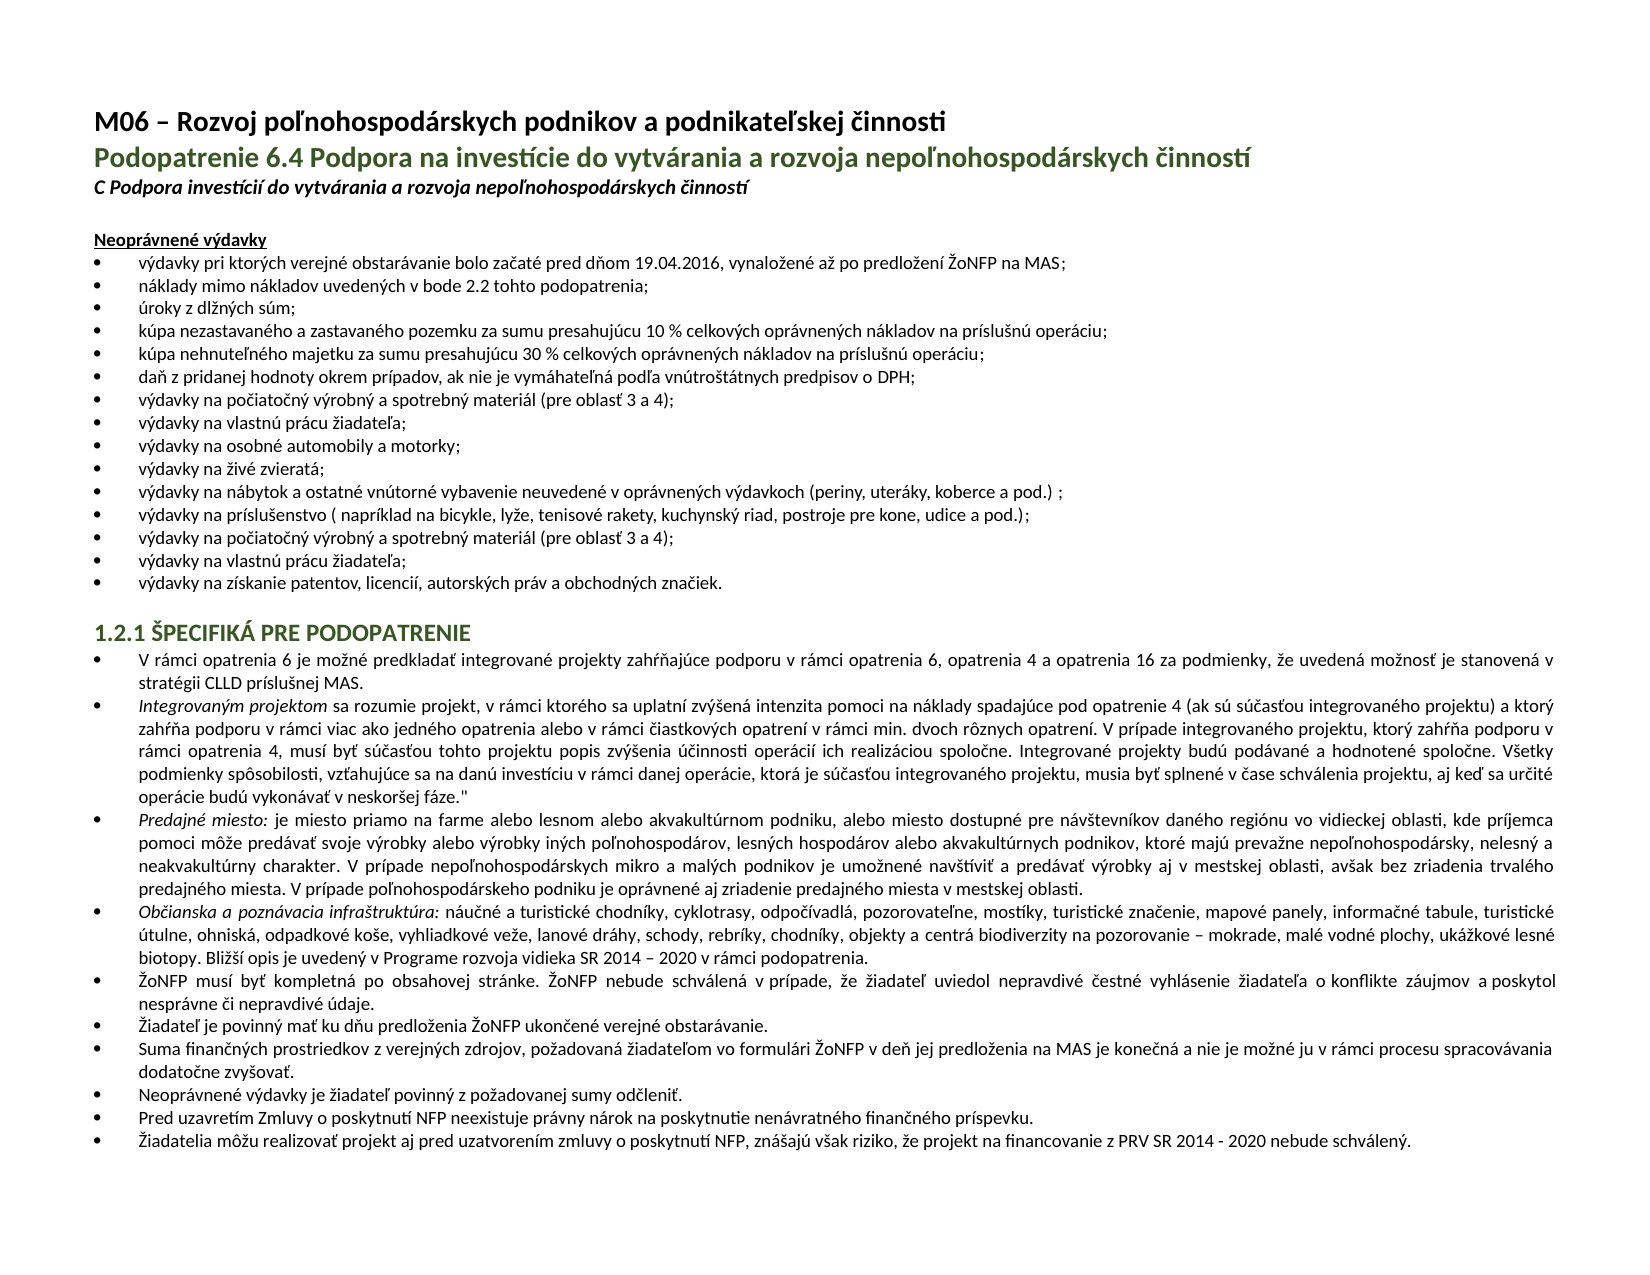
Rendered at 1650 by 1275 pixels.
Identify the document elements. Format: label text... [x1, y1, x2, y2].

text Podopatrenie 6.4 Podpora na investície do vytvárania a rozvoja nepoľnohospodárskych činností [94, 139, 1556, 174]
list výdavky na počiatočný výrobný a spotrebný materiál (pre oblasť 3 a 4); [94, 526, 1556, 549]
list Predajné miesto: je miesto priamo na farme alebo lesnom alebo akvakultúrnom podniku, alebo miesto dostupné pre návštevníkov daného regiónu vo vidieckej oblasti, kde príjemca pomoci môže predávať svoje výrobky alebo výrobky iných poľnohospodárov, lesných hospodárov alebo akvakultúrnych podnikov, ktoré majú prevažne nepoľnohospodársky, nelesný a neakvakultúrny charakter. V prípade nepoľnohospodárskych mikro a malých podnikov je umožnené navštíviť a predávať výrobky aj v mestskej oblasti, avšak bez zriadenia trvalého predajného miesta. V prípade poľnohospodárskeho podniku je oprávnené aj zriadenie predajného miesta v mestskej oblasti. [94, 808, 1556, 900]
list Suma finančných prostriedkov z verejných zdrojov, požadovaná žiadateľom vo formulári ŽoNFP v deň jej predloženia na MAS je konečná a nie je možné ju v rámci procesu spracovávania dodatočne zvyšovať. [94, 1038, 1556, 1083]
list V rámci opatrenia 6 je možné predkladať integrované projekty zahŕňajúce podporu v rámci opatrenia 6, opatrenia 4 a opatrenia 16 za podmienky, že uvedená možnosť je stanovená v stratégii CLLD príslušnej MAS. [94, 648, 1556, 694]
text M06 – Rozvoj poľnohospodárskych podnikov a podnikateľskej činnosti [94, 103, 1556, 139]
list Neoprávnené výdavky je žiadateľ povinný z požadovanej sumy odčleniť. [94, 1083, 1556, 1106]
list náklady mimo nákladov uvedených v bode 2.2 tohto podopatrenia; [94, 274, 1556, 297]
list Žiadatelia môžu realizovať projekt aj pred uzatvorením zmluvy o poskytnutí NFP, znášajú však riziko, že projekt na financovanie z PRV SR 2014 - 2020 nebude schválený. [94, 1129, 1556, 1152]
list úroky z dlžných súm; [94, 297, 1556, 319]
list Občianska a poznávacia infraštruktúra: náučné a turistické chodníky, cyklotrasy, odpočívadlá, pozorovateľne, mostíky, turistické značenie, mapové panely, informačné tabule, turistické útulne, ohniská, odpadkové koše, vyhliadkové veže, lanové dráhy, schody, rebríky, chodníky, objekty a centrá biodiverzity na pozorovanie – mokrade, malé vodné plochy, ukážkové lesné biotopy. Bližší opis je uvedený v Programe rozvoja vidieka SR 2014 – 2020 v rámci podopatrenia. [94, 900, 1556, 969]
list Pred uzavretím Zmluvy o poskytnutí NFP neexistuje právny nárok na poskytnutie nenávratného finančného príspevku. [94, 1106, 1556, 1129]
list výdavky na počiatočný výrobný a spotrebný materiál (pre oblasť 3 a 4); [94, 388, 1556, 411]
list Integrovaným projektom sa rozumie projekt, v rámci ktorého sa uplatní zvýšená intenzita pomoci na náklady spadajúce pod opatrenie 4 (ak sú súčasťou integrovaného projektu) a ktorý zahŕňa podporu v rámci viac ako jedného opatrenia alebo v rámci čiastkových opatrení v rámci min. dvoch rôznych opatrení. V prípade integrovaného projektu, ktorý zahŕňa podporu v rámci opatrenia 4, musí byť súčasťou tohto projektu popis zvýšenia účinnosti operácií ich realizáciou spoločne. Integrované projekty budú podávané a hodnotené spoločne. Všetky podmienky spôsobilosti, vzťahujúce sa na danú investíciu v rámci danej operácie, ktorá je súčasťou integrovaného projektu, musia byť splnené v čase schválenia projektu, aj keď sa určité operácie budú vykonávať v neskoršej fáze." [94, 694, 1556, 808]
list výdavky na príslušenstvo ( napríklad na bicykle, lyže, tenisové rakety, kuchynský riad, postroje pre kone, udice a pod.); [94, 503, 1556, 526]
list výdavky na nábytok a ostatné vnútorné vybavenie neuvedené v oprávnených výdavkoch (periny, uteráky, koberce a pod.) ; [94, 480, 1556, 503]
text 1.2.1 ŠPECIFIKÁ PRE PODOPATRENIE [94, 617, 1556, 648]
list daň z pridanej hodnoty okrem prípadov, ak nie je vymáhateľná podľa vnútroštátnych predpisov o DPH; [94, 365, 1556, 388]
list výdavky na živé zvieratá; [94, 457, 1556, 480]
list výdavky na vlastnú prácu žiadateľa; [94, 549, 1556, 572]
list Žiadateľ je povinný mať ku dňu predloženia ŽoNFP ukončené verejné obstarávanie. [94, 1015, 1556, 1038]
list výdavky na osobné automobily a motorky; [94, 434, 1556, 457]
list kúpa nehnuteľného majetku za sumu presahujúcu 30 % celkových oprávnených nákladov na príslušnú operáciu; [94, 342, 1556, 365]
list výdavky na vlastnú prácu žiadateľa; [94, 411, 1556, 434]
list kúpa nezastavaného a zastavaného pozemku za sumu presahujúcu 10 % celkových oprávnených nákladov na príslušnú operáciu; [94, 319, 1556, 342]
text Neoprávnené výdavky [94, 228, 1556, 251]
list ŽoNFP musí byť kompletná po obsahovej stránke. ŽoNFP nebude schválená v prípade, že žiadateľ uviedol nepravdivé čestné vyhlásenie žiadateľa o konflikte záujmov a poskytol nesprávne či nepravdivé údaje. [94, 969, 1556, 1015]
list výdavky na získanie patentov, licencií, autorských práv a obchodných značiek. [94, 572, 1556, 594]
list výdavky pri ktorých verejné obstarávanie bolo začaté pred dňom 19.04.2016, vynaložené až po predložení ŽoNFP na MAS; [94, 251, 1556, 274]
text C Podpora investícií do vytvárania a rozvoja nepoľnohospodárskych činností [94, 174, 1556, 200]
